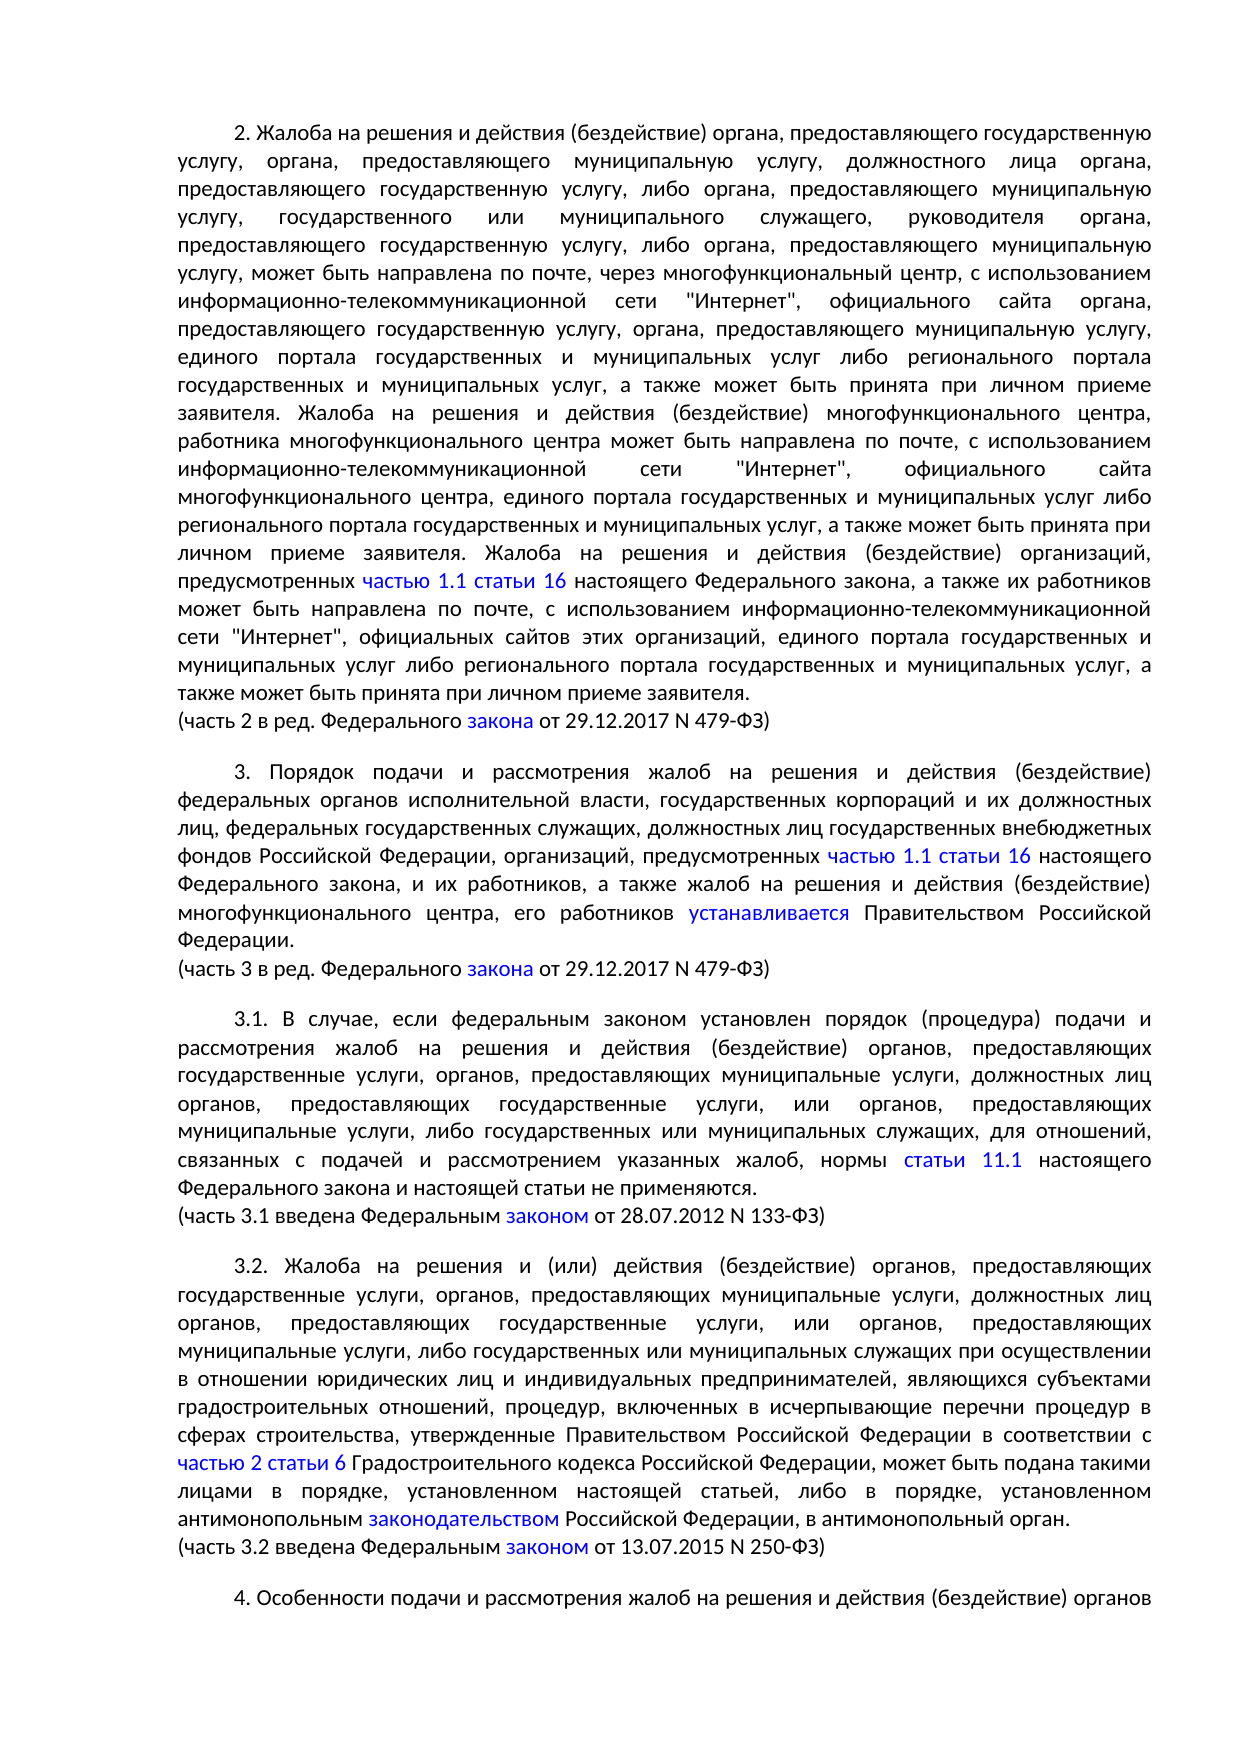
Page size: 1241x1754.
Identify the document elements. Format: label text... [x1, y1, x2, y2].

text (часть 3.1 введена Федеральным законом от 28.07.2012 N 133-ФЗ) [177, 1201, 1152, 1229]
text (часть 2 в ред. Федерального закона от 29.12.2017 N 479-ФЗ) [177, 707, 1152, 734]
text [177, 1583, 1152, 1611]
text 2. Жалоба на решения и действия (бездействие) органа, предоставляющего государственную услугу, органа, предоставляющего муниципальную услугу, должностного лица органа, предоставляющего государственную услугу, либо органа, предоставляющего муниципальную услугу, государственного или муниципального служащего, руководителя органа, предоставляющего государственную услугу, либо органа, предоставляющего муниципальную услугу, может быть направлена по почте, через многофункциональный центр, с использованием информационно-телекоммуникационной сети "Интернет", официального сайта органа, предоставляющего государственную услугу, органа, предоставляющего муниципальную услугу, единого портала государственных и муниципальных услуг либо регионального портала государственных и муниципальных услуг, а также может быть принята при личном приеме заявителя. Жалоба на решения и действия (бездействие) многофункционального центра, работника многофункционального центра может быть направлена по почте, с использованием информационно-телекоммуникационной сети "Интернет", официального сайта многофункционального центра, единого портала государственных и муниципальных услуг либо регионального портала государственных и муниципальных услуг, а также может быть принята при личном приеме заявителя. Жалоба на решения и действия (бездействие) организаций, предусмотренных частью 1.1 статьи 16 настоящего Федерального закона, а также их работников может быть направлена по почте, с использованием информационно-телекоммуникационной сети "Интернет", официальных сайтов этих организаций, единого портала государственных и муниципальных услуг либо регионального портала государственных и муниципальных услуг, а также может быть принята при личном приеме заявителя. [177, 118, 1152, 707]
text 3.1. В случае, если федеральным законом установлен порядок (процедура) подачи и рассмотрения жалоб на решения и действия (бездействие) органов, предоставляющих государственные услуги, органов, предоставляющих муниципальные услуги, должностных лиц органов, предоставляющих государственные услуги, или органов, предоставляющих муниципальные услуги, либо государственных или муниципальных служащих, для отношений, связанных с подачей и рассмотрением указанных жалоб, нормы статьи 11.1 настоящего Федерального закона и настоящей статьи не применяются. [177, 1004, 1152, 1201]
text 3. Порядок подачи и рассмотрения жалоб на решения и действия (бездействие) федеральных органов исполнительной власти, государственных корпораций и их должностных лиц, федеральных государственных служащих, должностных лиц государственных внебюджетных фондов Российской Федерации, организаций, предусмотренных частью 1.1 статьи 16 настоящего Федерального закона, и их работников, а также жалоб на решения и действия (бездействие) многофункционального центра, его работников устанавливается Правительством Российской Федерации. [177, 757, 1152, 954]
text 3.2. Жалоба на решения и (или) действия (бездействие) органов, предоставляющих государственные услуги, органов, предоставляющих муниципальные услуги, должностных лиц органов, предоставляющих государственные услуги, или органов, предоставляющих муниципальные услуги, либо государственных или муниципальных служащих при осуществлении в отношении юридических лиц и индивидуальных предпринимателей, являющихся субъектами градостроительных отношений, процедур, включенных в исчерпывающие перечни процедур в сферах строительства, утвержденные Правительством Российской Федерации в соответствии с частью 2 статьи 6 Градостроительного кодекса Российской Федерации, может быть подана такими лицами в порядке, установленном настоящей статьей, либо в порядке, установленном антимонопольным законодательством Российской Федерации, в антимонопольный орган. [177, 1252, 1152, 1532]
text (часть 3.2 введена Федеральным законом от 13.07.2015 N 250-ФЗ) [177, 1532, 1152, 1560]
text (часть 3 в ред. Федерального закона от 29.12.2017 N 479-ФЗ) [177, 954, 1152, 982]
